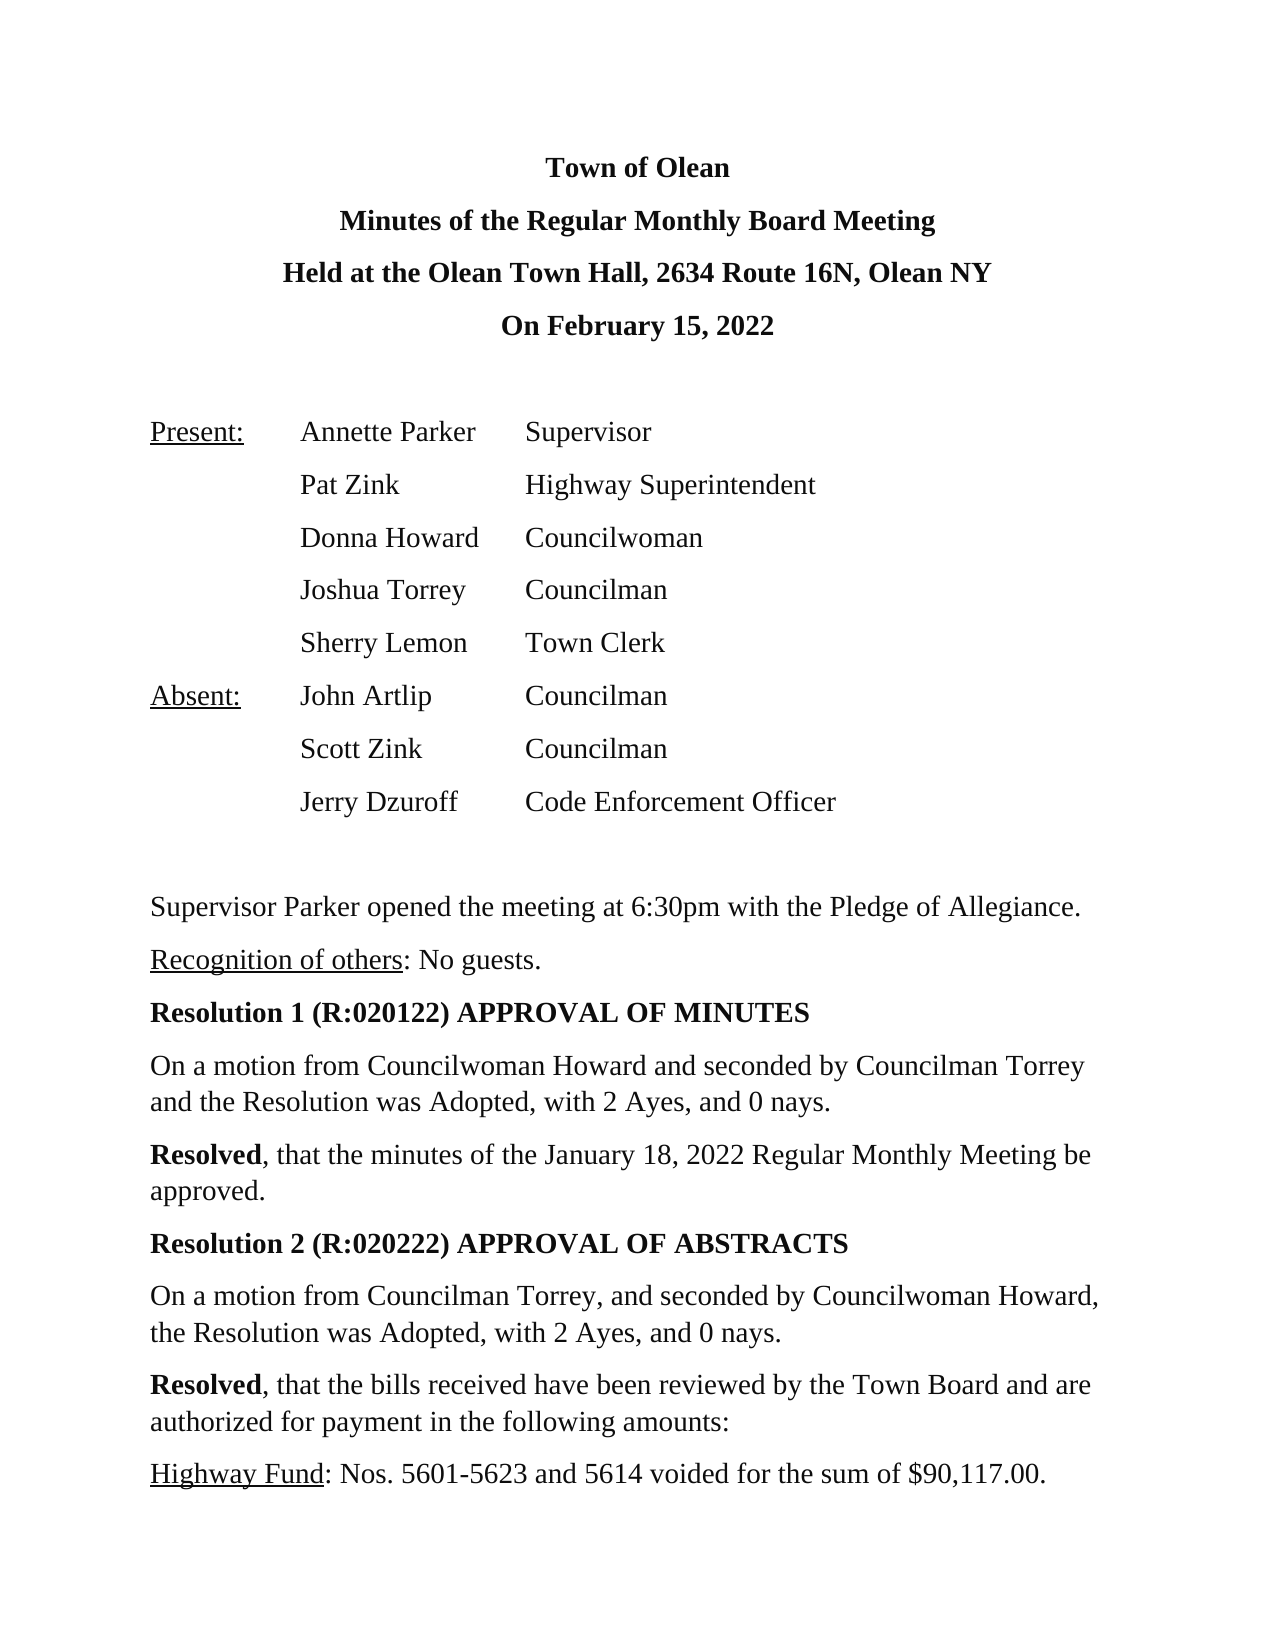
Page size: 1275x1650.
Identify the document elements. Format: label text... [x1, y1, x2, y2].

text Sherry Lemon Town Clerk [150, 625, 1125, 659]
text On February 15, 2022 [150, 308, 1125, 342]
text Recognition of others: No guests. [150, 942, 1125, 976]
text Held at the Olean Town Hall, 2634 Route 16N, Olean NY [150, 256, 1125, 289]
text Resolution 1 (R:020122) APPROVAL OF MINUTES [150, 995, 1125, 1028]
text Minutes of the Regular Monthly Board Meeting [150, 203, 1125, 236]
text Present: Annette Parker Supervisor [150, 414, 1125, 448]
text Joshua Torrey Councilman [150, 572, 1125, 606]
text Resolved, that the bills received have been reviewed by the Town Board and are authorized for payment in the following amounts: [150, 1367, 1125, 1437]
text Scott Zink Councilman [150, 731, 1125, 764]
text Resolution 2 (R:020222) APPROVAL OF ABSTRACTS [150, 1226, 1125, 1259]
text Pat Zink Highway Superintendent [150, 467, 1125, 500]
text Jerry Dzuroff Code Enforcement Officer [150, 784, 1125, 817]
text On a motion from Councilwoman Howard and seconded by Councilman Torrey and the Resolution was Adopted, with 2 Ayes, and 0 nays. [150, 1048, 1125, 1117]
text Resolved, that the minutes of the January 18, 2022 Regular Monthly Meeting be approved. [150, 1137, 1125, 1206]
text Donna Howard Councilwoman [150, 520, 1125, 553]
text Absent: John Artlip Councilman [150, 678, 1125, 712]
text Town of Olean [150, 150, 1125, 183]
text On a motion from Councilman Torrey, and seconded by Councilwoman Howard, the Resolution was Adopted, with 2 Ayes, and 0 nays. [150, 1278, 1125, 1348]
text Highway Fund: Nos. 5601-5623 and 5614 voided for the sum of $90,117.00. [150, 1456, 1125, 1490]
text Supervisor Parker opened the meeting at 6:30pm with the Pledge of Allegiance. [150, 889, 1125, 923]
